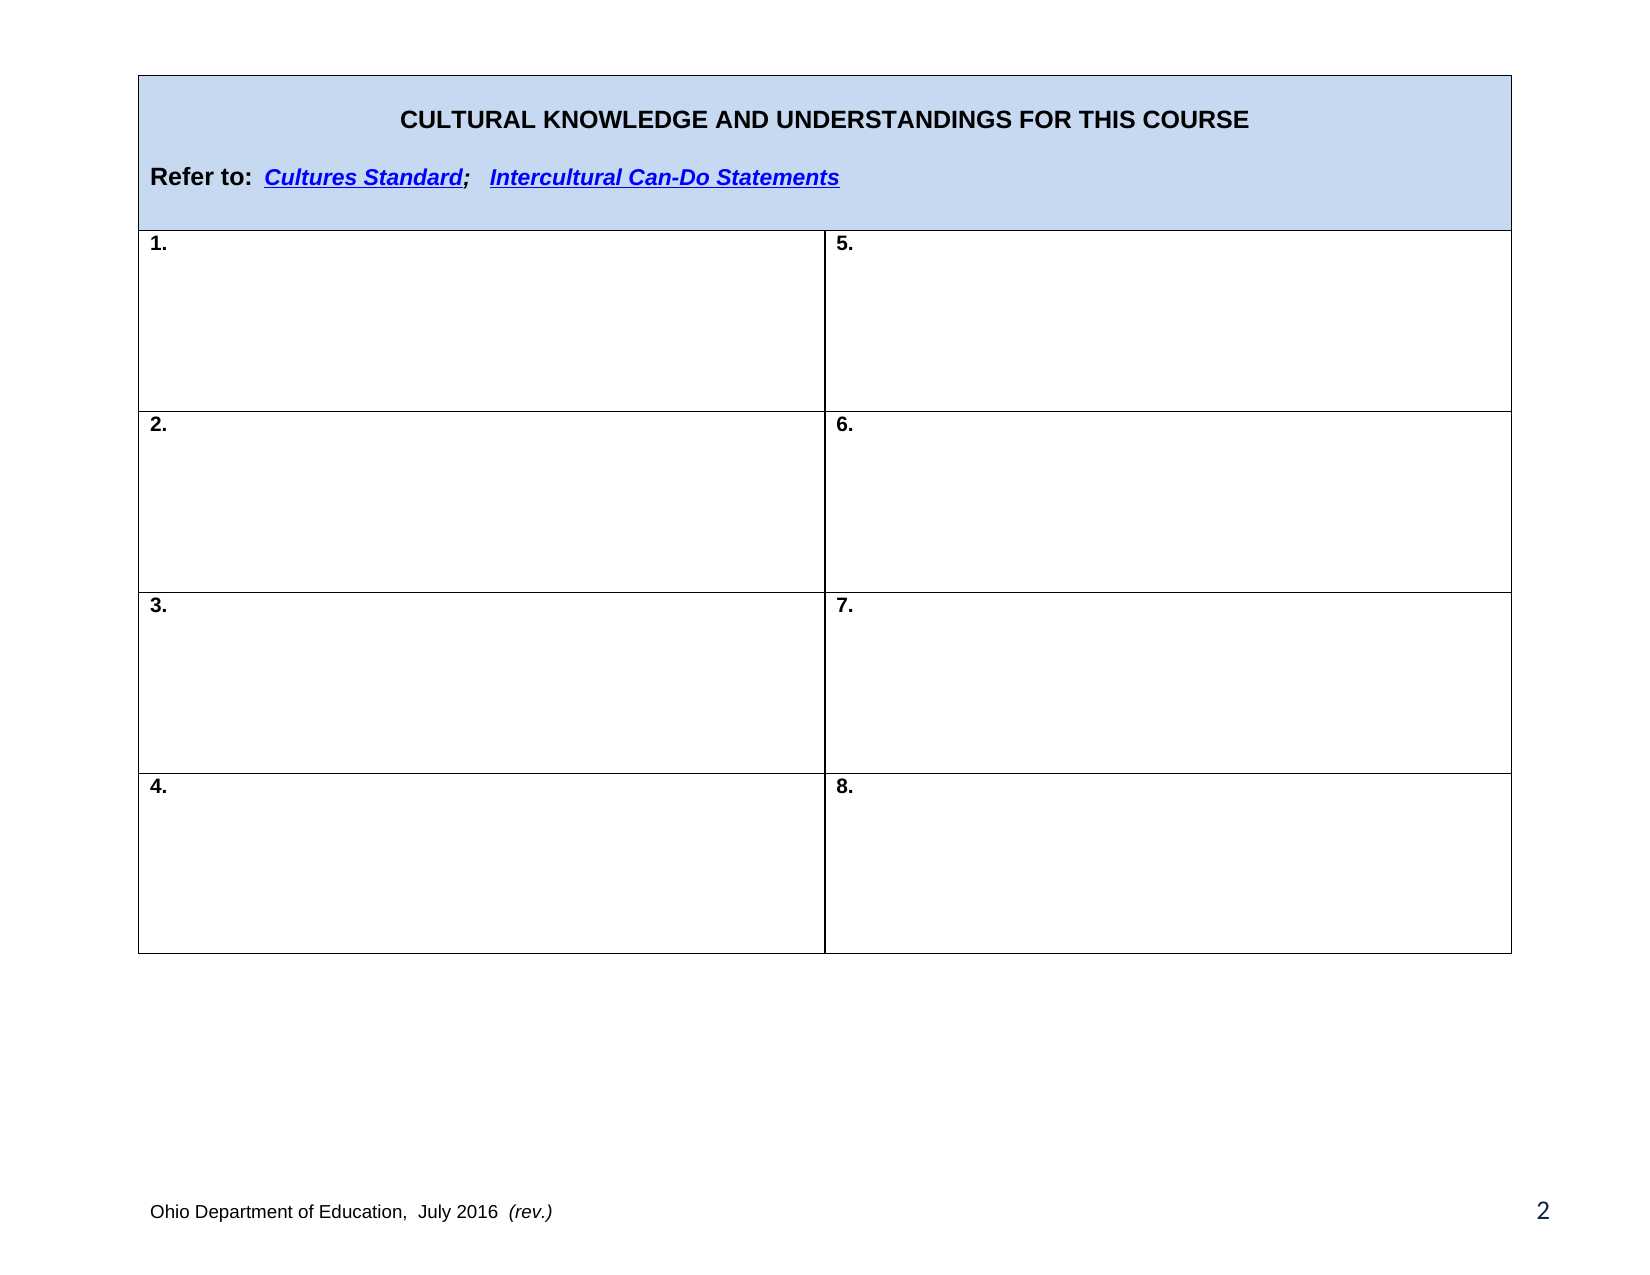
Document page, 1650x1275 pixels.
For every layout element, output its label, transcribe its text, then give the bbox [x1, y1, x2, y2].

table_cell 4. [139, 774, 824, 953]
table_cell 5. [826, 231, 1511, 411]
table_cell 1. [139, 231, 824, 411]
table_cell 8. [826, 774, 1511, 953]
table_cell 6. [826, 412, 1511, 592]
table_cell 2. [139, 412, 824, 592]
table_cell CULTURAL KNOWLEDGE AND UNDERSTANDINGS FOR THIS COURSE Refer to: Cultures Standard; Intercultural Can-Do Statements [139, 76, 1511, 230]
table_cell 3. [139, 593, 824, 772]
table_cell 7. [826, 593, 1511, 772]
